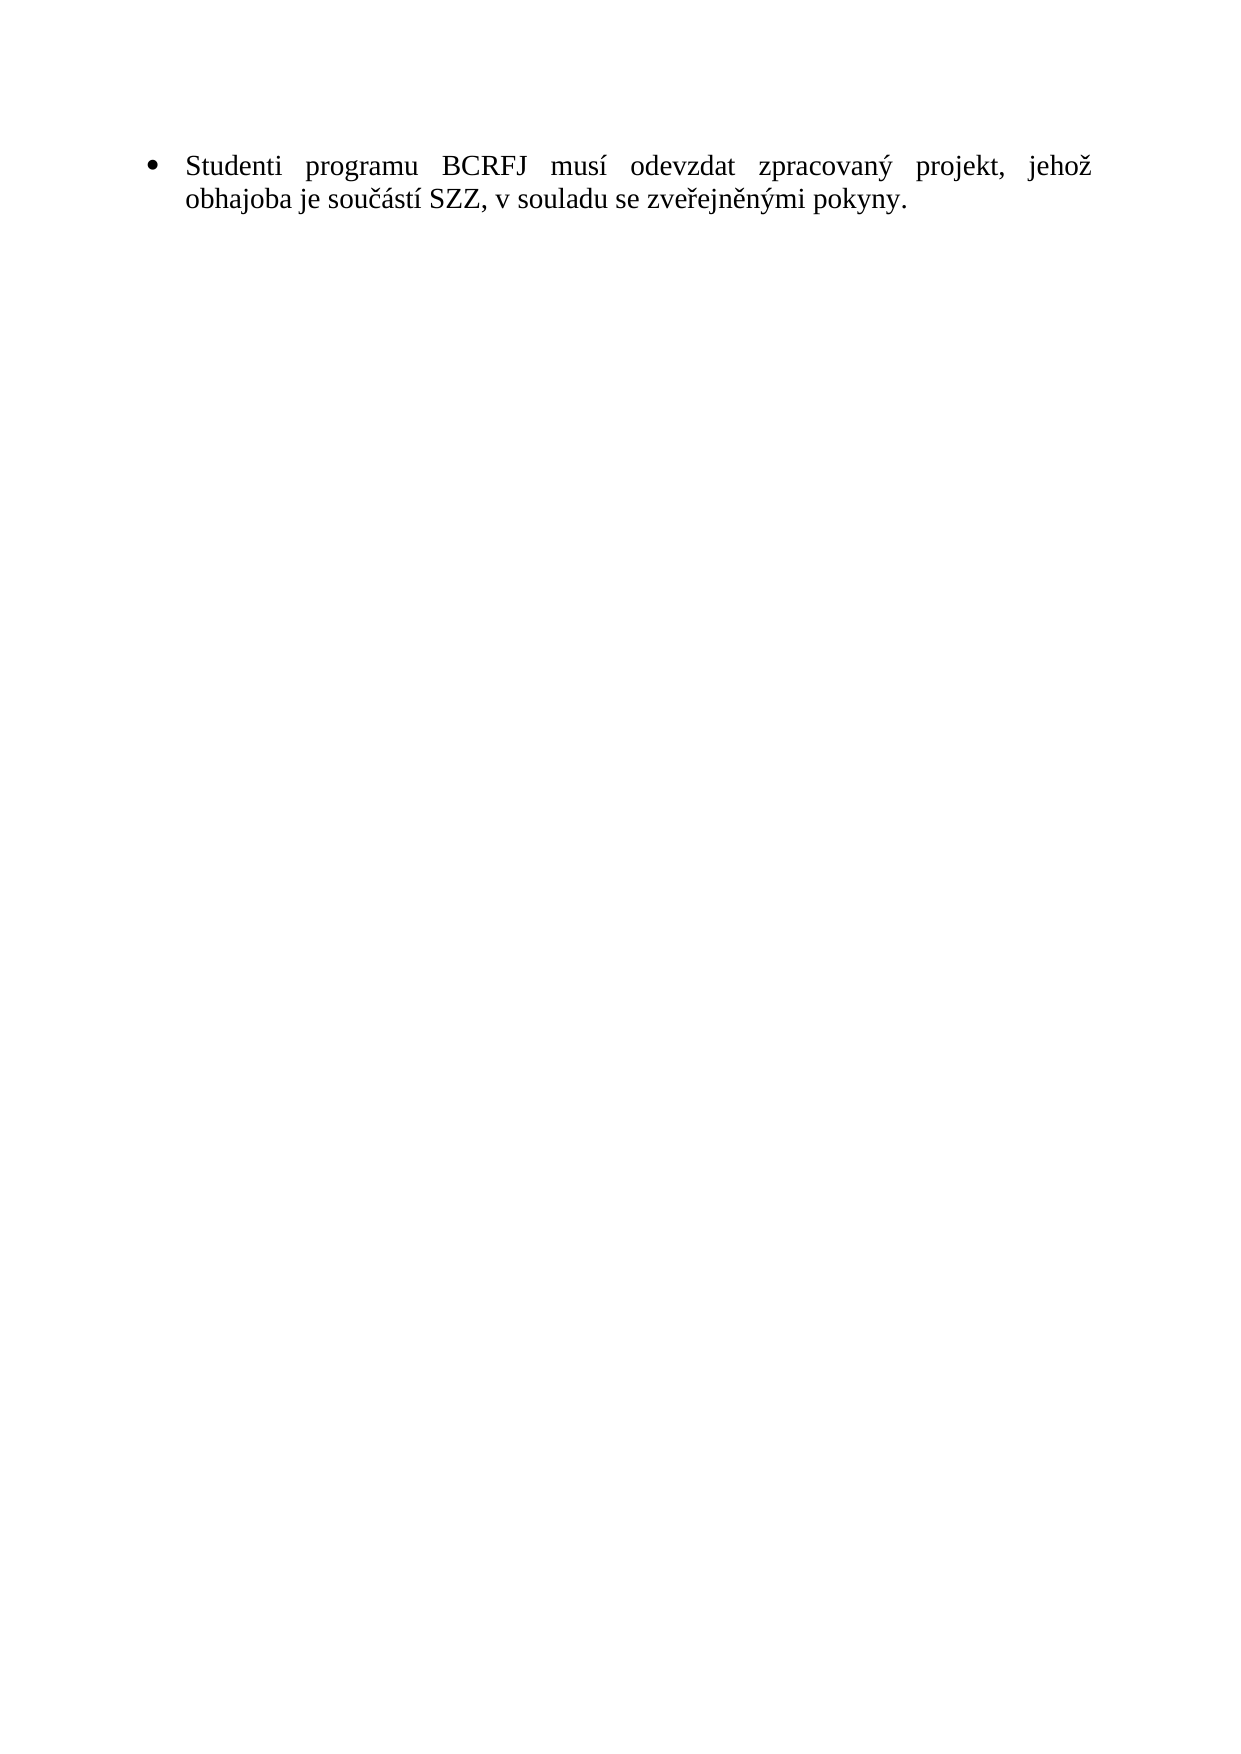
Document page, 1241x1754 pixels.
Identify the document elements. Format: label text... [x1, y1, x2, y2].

list Studenti programu BCRFJ musí odevzdat zpracovaný projekt, jehož obhajoba je součástí SZZ, v souladu se zveřejněnými pokyny. [148, 148, 1093, 215]
